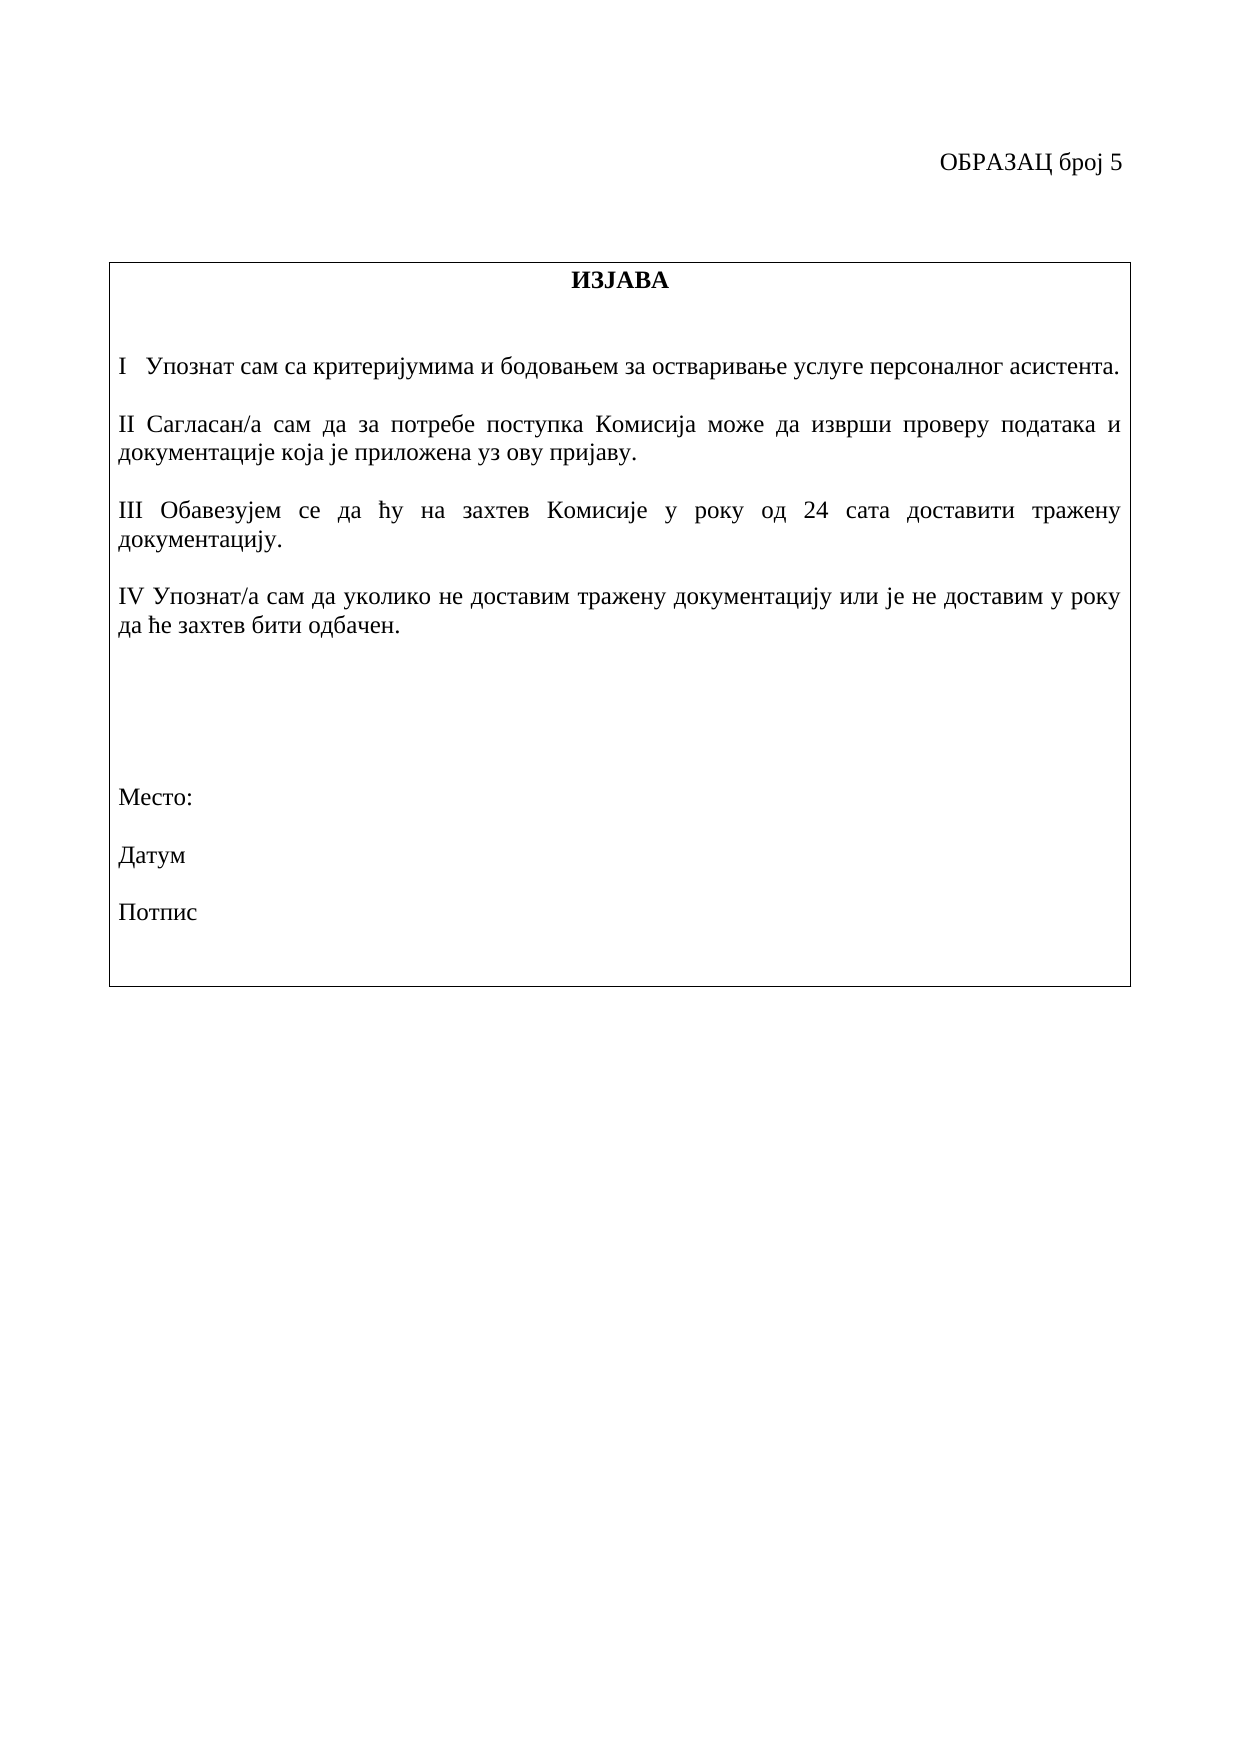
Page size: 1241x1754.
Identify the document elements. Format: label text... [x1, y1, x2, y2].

text II Сагласан/а сам да за потребе поступка Комисија може да изврши проверу података и документације која је приложена уз ову пријаву. [118, 409, 1122, 466]
text I Упознат сам са критеријумима и бодовањем за остваривање услуге персоналног асистента. [118, 351, 1122, 380]
text Место: [118, 782, 1122, 811]
text Потпис [118, 897, 1122, 926]
text Датум [118, 840, 1122, 869]
text IV Упознат/а сам да уколико не доставим тражену документацију или је не доставим у року да ће захтев бити одбачен. [118, 581, 1122, 639]
text III Обавезујем се да ћу на захтев Комисије у року од 24 сата доставити тражену документацију. [118, 495, 1122, 552]
text ОБРАЗАЦ број 5 [118, 147, 1122, 176]
text ИЗЈАВА [110, 263, 1130, 294]
